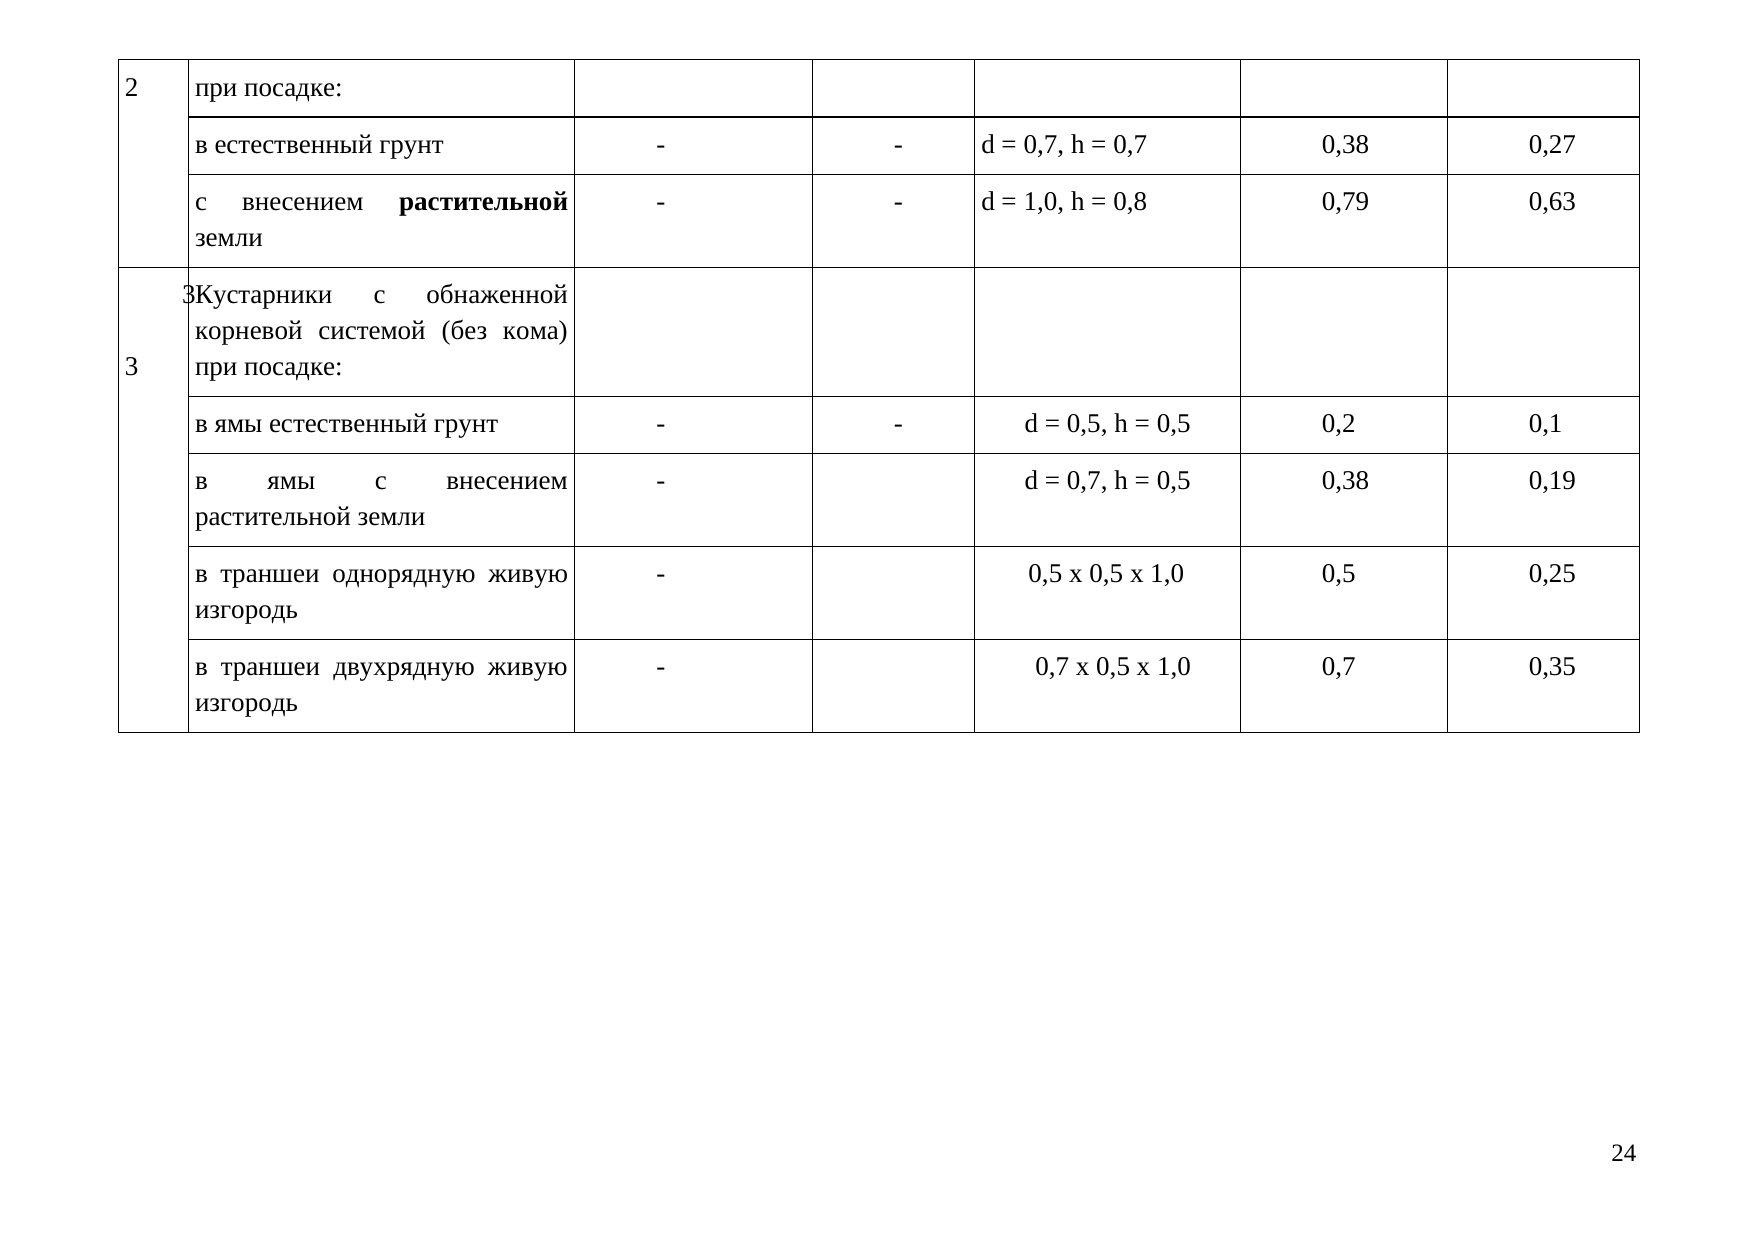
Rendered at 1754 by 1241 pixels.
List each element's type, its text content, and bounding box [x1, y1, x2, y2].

table_cell 0,2 [1241, 397, 1447, 453]
table_cell [813, 60, 974, 116]
table_cell d = 0,7, h = 0,5 [975, 454, 1240, 546]
table_cell в ямы естественный грунт [189, 397, 574, 453]
table_cell [1448, 60, 1639, 116]
table_cell - [575, 547, 812, 639]
table_cell Кустарники с обнаженной корневой системой (без кома) при посадке: [189, 268, 574, 396]
table_cell 0,63 [1448, 175, 1639, 267]
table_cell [189, 60, 574, 116]
table_cell 3 3 [119, 268, 188, 732]
table_cell 0,35 [1448, 640, 1639, 732]
table_cell - [575, 118, 812, 174]
table_cell 0,7 x 0,5 x 1,0 [975, 640, 1240, 732]
table_cell 0,38 [1241, 454, 1447, 546]
table_cell [975, 268, 1240, 396]
table_cell [575, 60, 812, 116]
table_cell в естественный грунт [189, 118, 574, 174]
table_cell - [575, 175, 812, 267]
table_cell 0,38 [1241, 118, 1447, 174]
table_cell 0,5 [1241, 547, 1447, 639]
table_cell [813, 268, 974, 396]
table_cell 0,1 [1448, 397, 1639, 453]
table_cell d = 1,0, h = 0,8 [975, 175, 1240, 267]
table_cell 0,5 x 0,5 x 1,0 [975, 547, 1240, 639]
table_cell - [575, 454, 812, 546]
table_cell - [575, 397, 812, 453]
table_cell в траншеи однорядную живую изгородь [189, 547, 574, 639]
table_cell [575, 268, 812, 396]
table_cell [1241, 60, 1447, 116]
table_cell - [813, 175, 974, 267]
table_cell - [813, 118, 974, 174]
table_cell - [575, 640, 812, 732]
table_cell в ямы с внесением растительной земли [189, 454, 574, 546]
table_cell [813, 547, 974, 639]
table_cell 0,19 [1448, 454, 1639, 546]
table_cell d = 0,7, h = 0,7 [975, 118, 1240, 174]
table_cell в траншеи двухрядную живую изгородь [189, 640, 574, 732]
table_cell 2 2 [119, 60, 188, 267]
table_cell 0,25 [1448, 547, 1639, 639]
table_cell 0,27 [1448, 118, 1639, 174]
table_cell 0,79 [1241, 175, 1447, 267]
table_cell [1241, 268, 1447, 396]
table_cell - [813, 397, 974, 453]
table_cell d = 0,5, h = 0,5 [975, 397, 1240, 453]
table_cell с внесением растительной земли [189, 175, 574, 267]
table_cell 0,7 [1241, 640, 1447, 732]
table_cell [975, 60, 1240, 116]
table_cell [1448, 268, 1639, 396]
table_cell [813, 454, 974, 546]
table_cell [813, 640, 974, 732]
